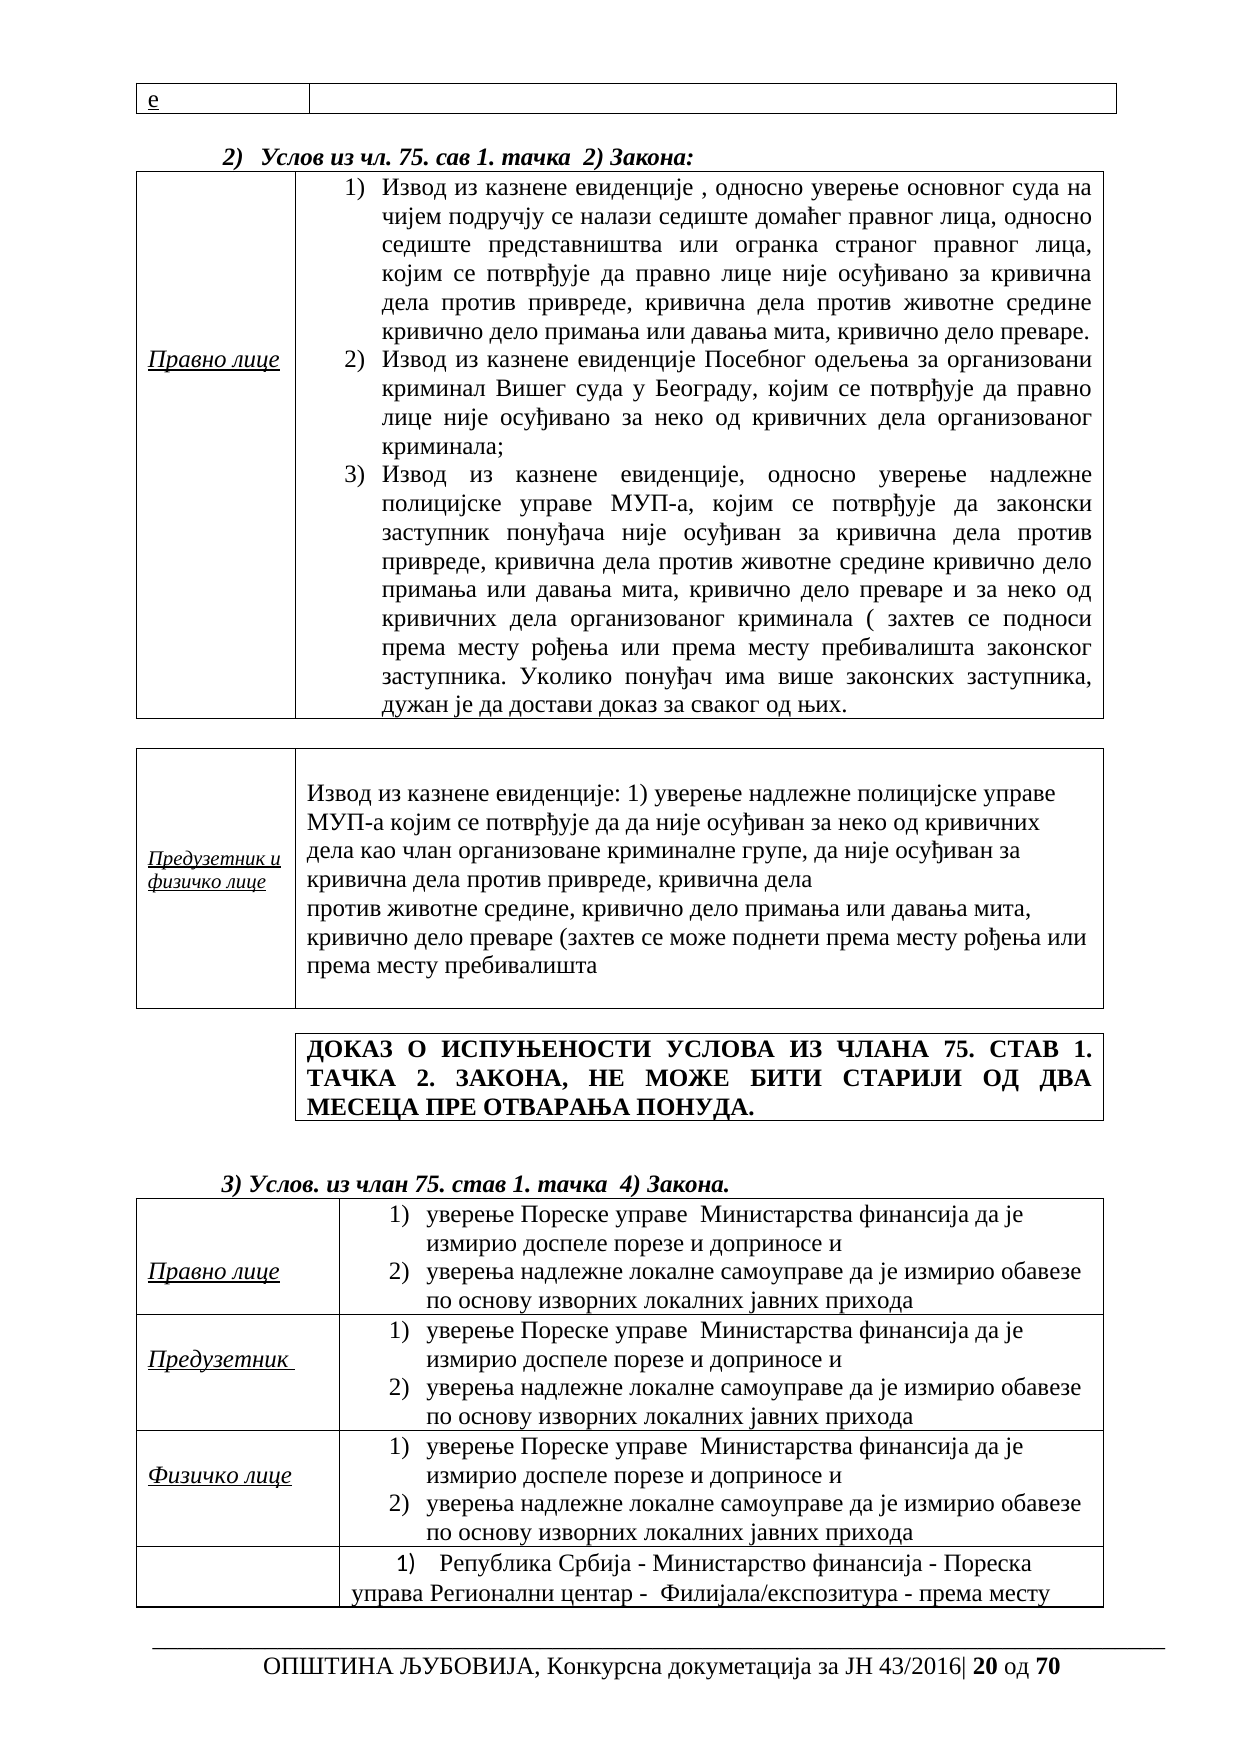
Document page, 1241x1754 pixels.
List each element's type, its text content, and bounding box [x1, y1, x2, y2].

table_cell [137, 1547, 339, 1606]
list Услов из чл. 75. сав 1. тачка 2) Закона: [223, 142, 1169, 171]
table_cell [340, 1547, 1103, 1606]
table_cell уверење Пореске управе Министарства финансија да је измирио доспеле порезе и доприносе и уверења надлежне локалне самоуправе да је измирио обавезе по основу изворних локалних јавних прихода [340, 1431, 1103, 1546]
table_cell уверење Пореске управе Министарства финансија да је измирио доспеле порезе и доприносе и уверења надлежне локалне самоуправе да је измирио обавезе по основу изворних локалних јавних прихода [340, 1315, 1103, 1430]
table_header ДОКАЗ О ИСПУЊЕНОСТИ УСЛОВА ИЗ ЧЛАНА 75. СТАВ 1. ТАЧКА 2. ЗАКОНА, НЕ МОЖЕ БИТИ СТАРИЈИ ОД ДВА МЕСЕЦА ПРЕ ОТВАРАЊА ПОНУДА. [296, 1034, 1103, 1120]
table_header Извод из казнене евиденције: 1) уверење надлежне полицијске управе МУП-а којим се потврђује да да није осуђиван за неко од кривичних дела као члан организоване криминалне групе, да није осуђиван за кривична дела против привреде, кривична дела против животне средине, кривично дело примања или давања мита, кривично дело преваре (захтев се може поднети према месту рођења или према месту пребивалишта [296, 749, 1103, 1008]
table_cell Физичко.лице [137, 84, 309, 112]
table_header Предузетник и физичко лице [137, 749, 295, 1008]
table_cell / [310, 84, 1116, 112]
table_header уверење Пореске управе Министарства финансија да је измирио доспеле порезе и доприносе и уверења надлежне локалне самоуправе да је измирио обавезе по основу изворних локалних јавних прихода [340, 1199, 1103, 1314]
table_header Правно лице [137, 172, 295, 718]
text 3) Услов. из члан 75. став 1. тачка 4) Закона. [148, 1169, 1169, 1198]
table_header Извод из казнене евиденције , односно уверење основног суда на чијем подручју се налази седиште домаћег правног лица, односно седиште представништва или огранка страног правног лица, којим се потврђује да правно лице није осуђивано за кривична дела против привреде, кривична дела против животне средине кривично дело примања или давања мита, кривично дело преваре. Извод из казнене евиденције Посебног одељења за организовани криминал Вишег суда у Београду, којим се потврђује да правно лице није осуђивано за неко од кривичних дела организованог криминала; Извод из казнене евиденције, односно уверење надлежне полицијске управе МУП-а, којим се потврђује да законски заступник понуђача није осуђиван за кривична дела против привреде, кривична дела против животне средине кривично дело примања или давања мита, кривично дело преваре и за неко од кривичних дела организованог криминала ( захтев се подноси према месту рођења или према месту пребивалишта законског заступника. Уколико понуђач има више законских заступника, дужан је да достави доказ за сваког од њих. [296, 172, 1103, 718]
table_header Правно лице [137, 1199, 339, 1314]
table_cell Физичко лице [137, 1431, 339, 1546]
table_cell Предузетник [137, 1315, 339, 1430]
